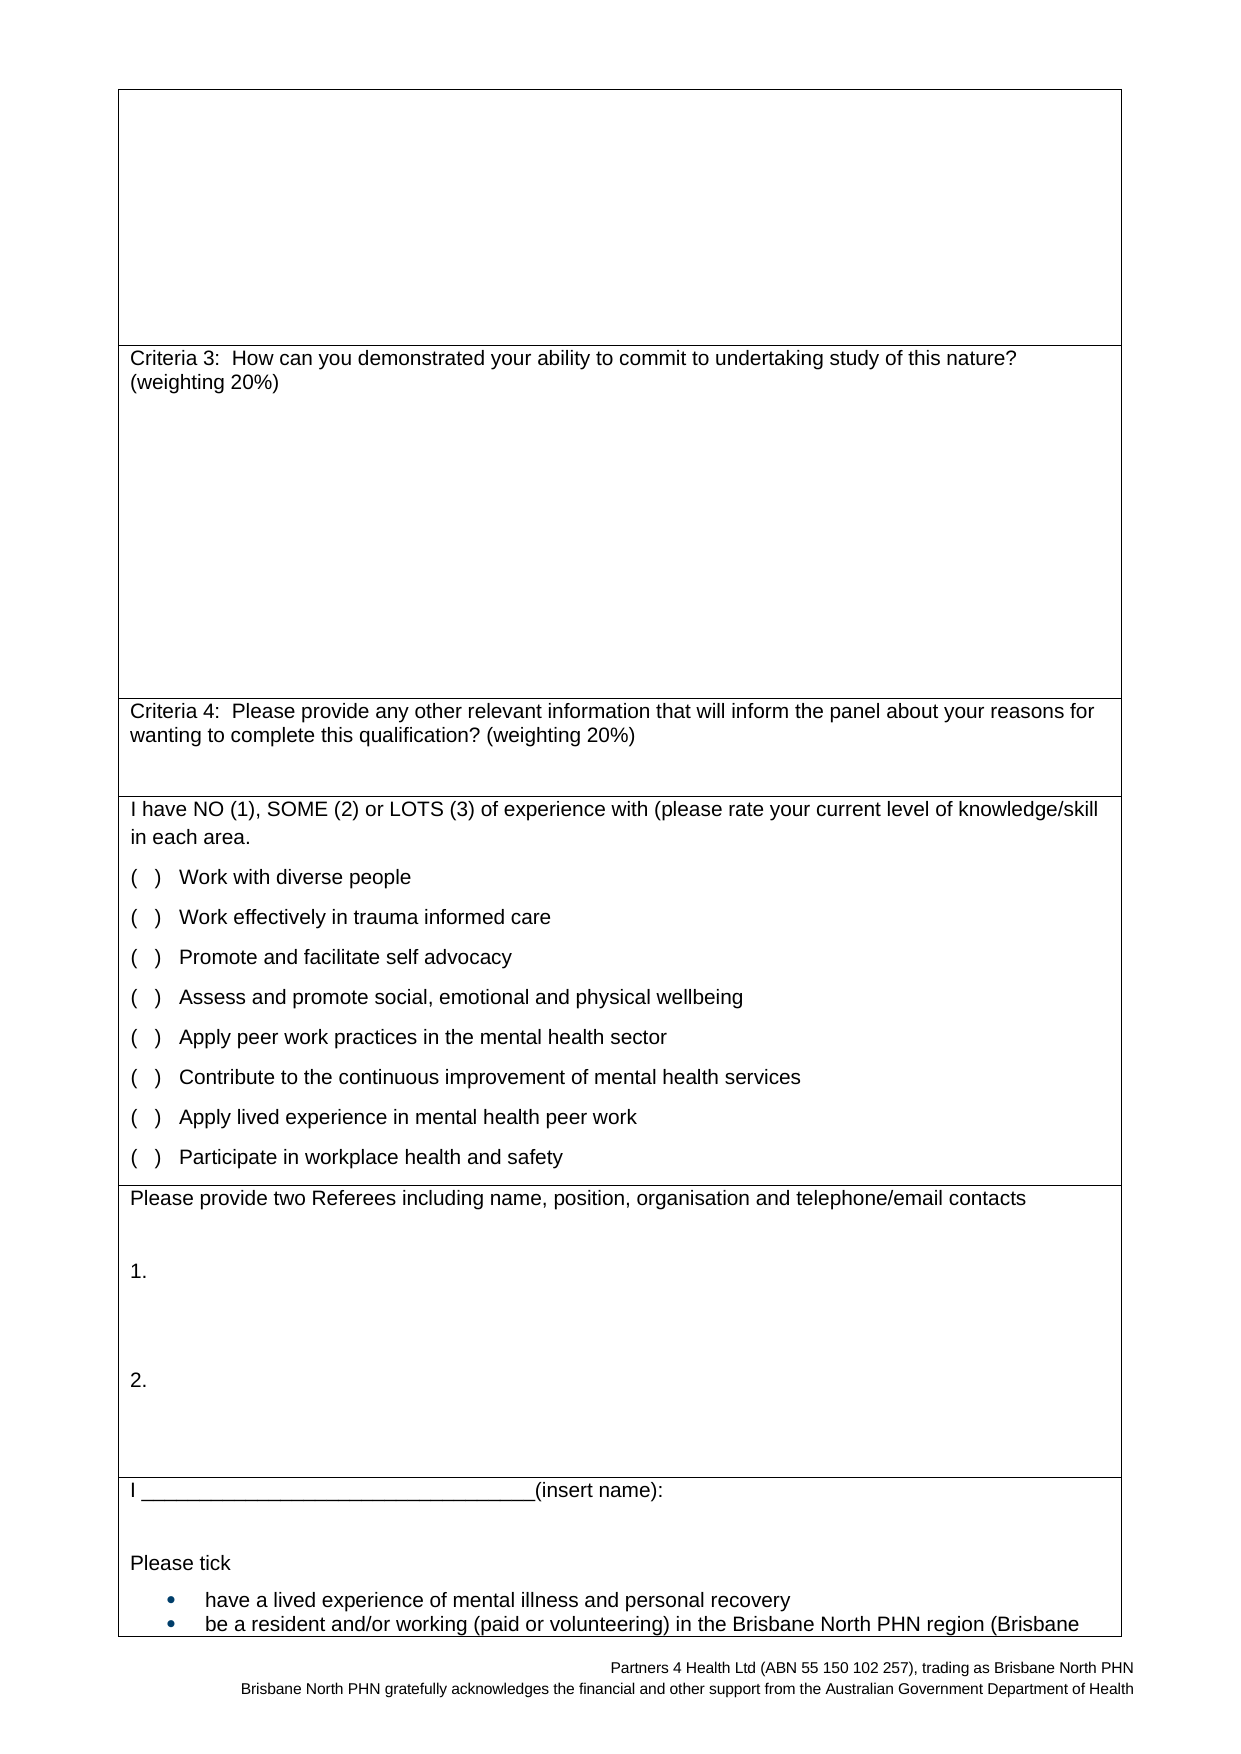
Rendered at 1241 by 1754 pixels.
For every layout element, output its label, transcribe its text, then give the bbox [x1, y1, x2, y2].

table_cell Criteria 3: How can you demonstrated your ability to commit to undertaking study of this nature? (weighting 20%) [119, 346, 1121, 698]
table_cell [119, 797, 1121, 1184]
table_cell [119, 90, 1121, 345]
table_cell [119, 1478, 1121, 1636]
table_cell Please provide two Referees including name, position, organisation and telephone/email contacts 1. 2. [119, 1186, 1121, 1477]
table_cell Criteria 4: Please provide any other relevant information that will inform the panel about your reasons for wanting to complete this qualification? (weighting 20%) [119, 699, 1121, 796]
